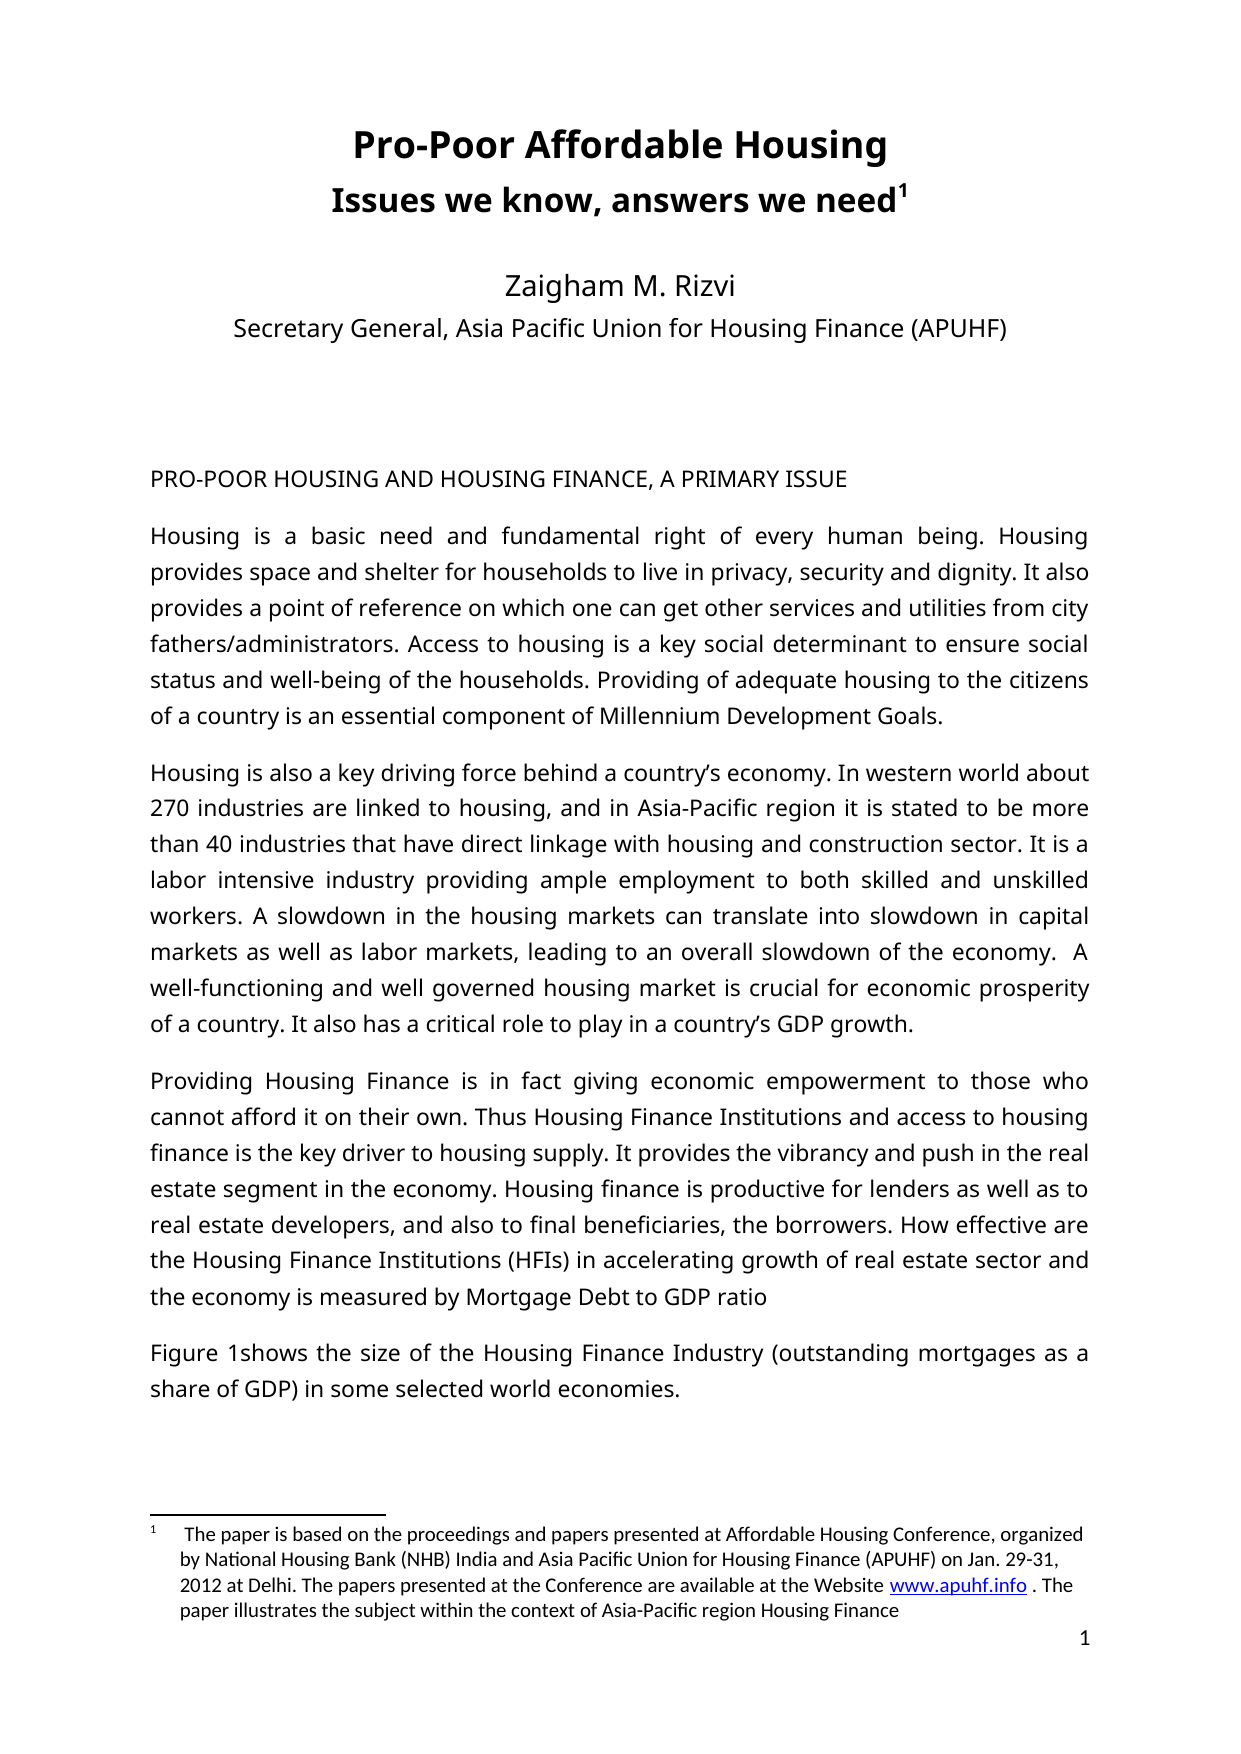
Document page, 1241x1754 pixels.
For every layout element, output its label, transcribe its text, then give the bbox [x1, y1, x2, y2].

text Figure 1shows the size of the Housing Finance Industry (outstanding mortgages as a share of GDP) in some selected world economies. [150, 1337, 1090, 1404]
text Issues we know, answers we need [150, 177, 1090, 222]
text Secretary General, Asia Pacific Union for Housing Finance (APUHF) [150, 311, 1090, 344]
text Housing is also a key driving force behind a country’s economy. In western world about 270 industries are linked to housing, and in Asia-Pacific region it is stated to be more than 40 industries that have direct linkage with housing and construction sector. It is a labor intensive industry providing ample employment to both skilled and unskilled workers. A slowdown in the housing markets can translate into slowdown in capital markets as well as labor markets, leading to an overall slowdown of the economy. A well-functioning and well governed housing market is crucial for economic prosperity of a country. It also has a critical role to play in a country’s GDP growth. [150, 756, 1090, 1039]
text Zaigham M. Rizvi [150, 265, 1090, 304]
text Providing Housing Finance is in fact giving economic empowerment to those who cannot afford it on their own. Thus Housing Finance Institutions and access to housing finance is the key driver to housing supply. It provides the vibrancy and push in the real estate segment in the economy. Housing finance is productive for lenders as well as to real estate developers, and also to final beneficiaries, the borrowers. How effective are the Housing Finance Institutions (HFIs) in accelerating growth of real estate sector and the economy is measured by Mortgage Debt to GDP ratio [150, 1065, 1090, 1312]
text Pro-Poor Affordable Housing [150, 118, 1090, 169]
text Housing is a basic need and fundamental right of every human being. Housing provides space and shelter for households to live in privacy, security and dignity. It also provides a point of reference on which one can get other services and utilities from city fathers/administrators. Access to housing is a key social determinant to ensure social status and well-being of the households. Providing of adequate housing to the citizens of a country is an essential component of Millennium Development Goals. [150, 520, 1090, 731]
text PRO-POOR HOUSING AND HOUSING FINANCE, A PRIMARY ISSUE [150, 463, 1090, 494]
